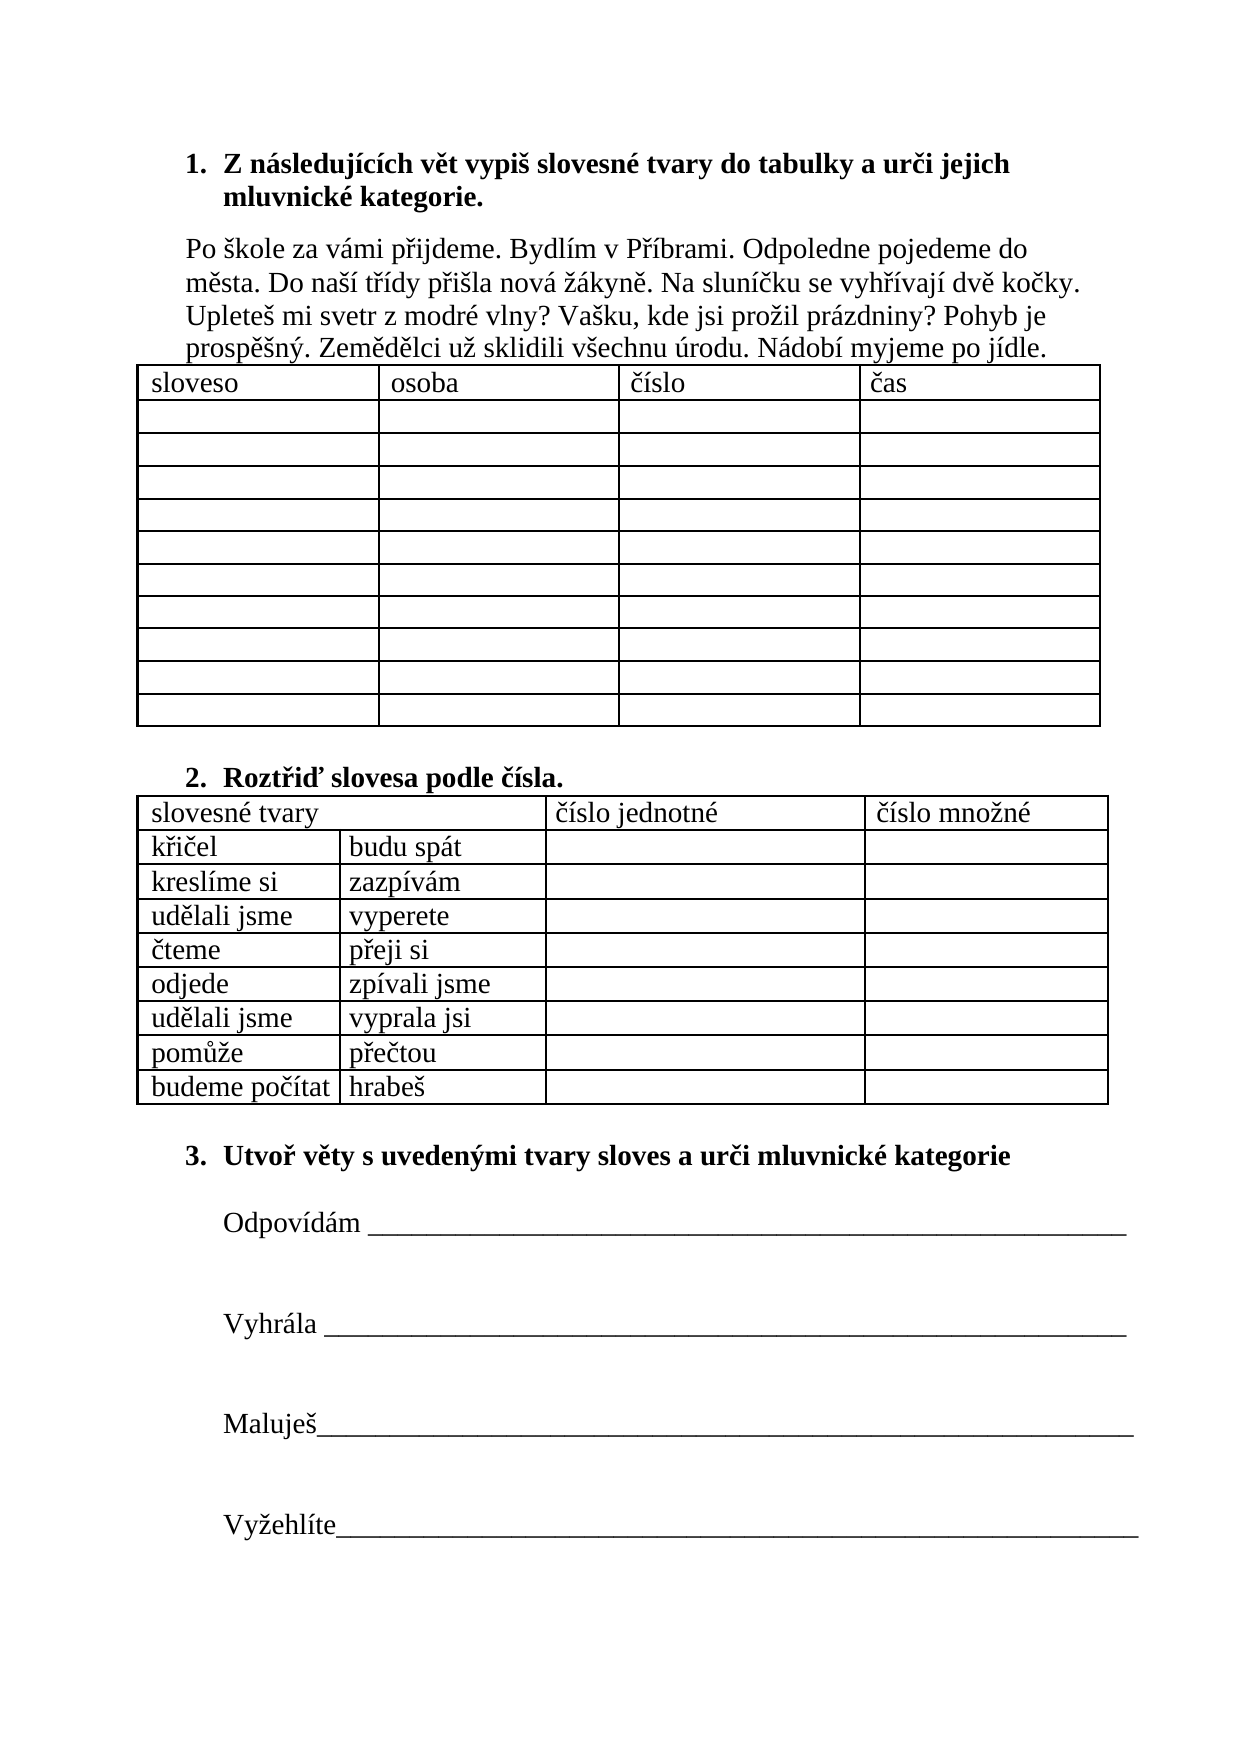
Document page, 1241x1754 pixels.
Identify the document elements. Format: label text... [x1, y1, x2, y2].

table_cell [861, 662, 1099, 692]
table_cell [861, 401, 1099, 432]
table_cell [380, 565, 618, 595]
table_cell čteme [139, 934, 339, 966]
table_cell pomůže [139, 1036, 339, 1068]
table_header čas [861, 366, 1099, 399]
table_cell [620, 565, 859, 595]
table_cell přečtou [341, 1036, 545, 1068]
table_cell [139, 401, 378, 432]
table_cell [547, 968, 864, 1000]
table_cell [861, 629, 1099, 660]
table_cell [139, 532, 378, 562]
table_cell [866, 831, 1107, 863]
table_cell [861, 434, 1099, 465]
table_cell [139, 500, 378, 530]
table_cell [620, 695, 859, 725]
text Po škole za vámi přijdeme. Bydlím v Příbrami. Odpoledne pojedeme do města. Do naší třídy přišla nová žákyně. Na sluníčku se vyhřívají dvě kočky. Upleteš mi svetr z modré vlny? Vašku, kde jsi prožil prázdniny? Pohyb je prospěšný. Zemědělci už sklidili všechnu úrodu. Nádobí myjeme po jídle. [185, 233, 1110, 364]
table_cell přeji si [341, 934, 545, 966]
table_cell vyprala jsi [341, 1002, 545, 1034]
list Roztřiď slovesa podle čísla. [185, 762, 1060, 794]
list Z následujících vět vypiš slovesné tvary do tabulky a urči jejich mluvnické kategorie. [185, 147, 1146, 212]
text Vyžehlíte_______________________________________________________ [223, 1507, 1146, 1541]
table_cell [866, 900, 1107, 932]
table_cell [380, 401, 618, 432]
table_cell [139, 662, 378, 692]
table_cell odjede [139, 968, 339, 1000]
table_cell [861, 500, 1099, 530]
table_cell [380, 467, 618, 497]
table_cell budu spát [341, 831, 545, 863]
table_cell [861, 597, 1099, 627]
text Odpovídám ____________________________________________________ [223, 1205, 1146, 1239]
table_cell [139, 434, 378, 465]
table_cell [620, 662, 859, 692]
table_cell [866, 1036, 1107, 1068]
table_cell [380, 629, 618, 660]
table_cell [861, 565, 1099, 595]
table_header osoba [380, 366, 618, 399]
table_cell [380, 597, 618, 627]
table_cell [380, 434, 618, 465]
table_cell udělali jsme [139, 1002, 339, 1034]
table_cell [866, 1002, 1107, 1034]
table_header číslo jednotné [547, 797, 864, 829]
table_cell kreslíme si [139, 865, 339, 897]
table_cell [139, 695, 378, 725]
table_cell [547, 1036, 864, 1068]
table_cell [620, 500, 859, 530]
table_cell [547, 1071, 864, 1103]
list Utvoř věty s uvedenými tvary sloves a urči mluvnické kategorie [185, 1138, 1146, 1172]
table_cell [139, 597, 378, 627]
table_header slovesné tvary [139, 797, 339, 829]
table_cell [620, 629, 859, 660]
table_header [340, 797, 545, 829]
table_cell [547, 1002, 864, 1034]
table_header číslo [620, 366, 859, 399]
table_cell [620, 532, 859, 562]
table_cell [380, 695, 618, 725]
table_cell [547, 934, 864, 966]
table_cell [866, 1071, 1107, 1103]
table_cell hrabeš [341, 1071, 545, 1103]
table_cell budeme počítat [139, 1071, 339, 1103]
table_header sloveso [139, 366, 378, 399]
table_cell [620, 434, 859, 465]
table_cell [866, 865, 1107, 897]
table_cell [139, 565, 378, 595]
table_cell zpívali jsme [341, 968, 545, 1000]
table_cell [547, 831, 864, 863]
table_header číslo množné [866, 797, 1107, 829]
text Vyhrála _______________________________________________________ [223, 1306, 1146, 1339]
table_cell [380, 500, 618, 530]
table_cell [547, 865, 864, 897]
table_cell udělali jsme [139, 900, 339, 932]
table_cell [866, 934, 1107, 966]
table_cell [620, 467, 859, 497]
table_cell [380, 662, 618, 692]
text Maluješ________________________________________________________ [223, 1406, 1146, 1440]
table_cell [547, 900, 864, 932]
table_cell [866, 968, 1107, 1000]
table_cell vyperete [341, 900, 545, 932]
table_cell [620, 597, 859, 627]
table_cell zazpívám [341, 865, 545, 897]
table_cell [861, 467, 1099, 497]
table_cell [139, 629, 378, 660]
table_cell [139, 467, 378, 497]
table_cell křičel [139, 831, 339, 863]
table_cell [861, 695, 1099, 725]
table_cell [620, 401, 859, 432]
table_cell [380, 532, 618, 562]
table_cell [861, 532, 1099, 562]
